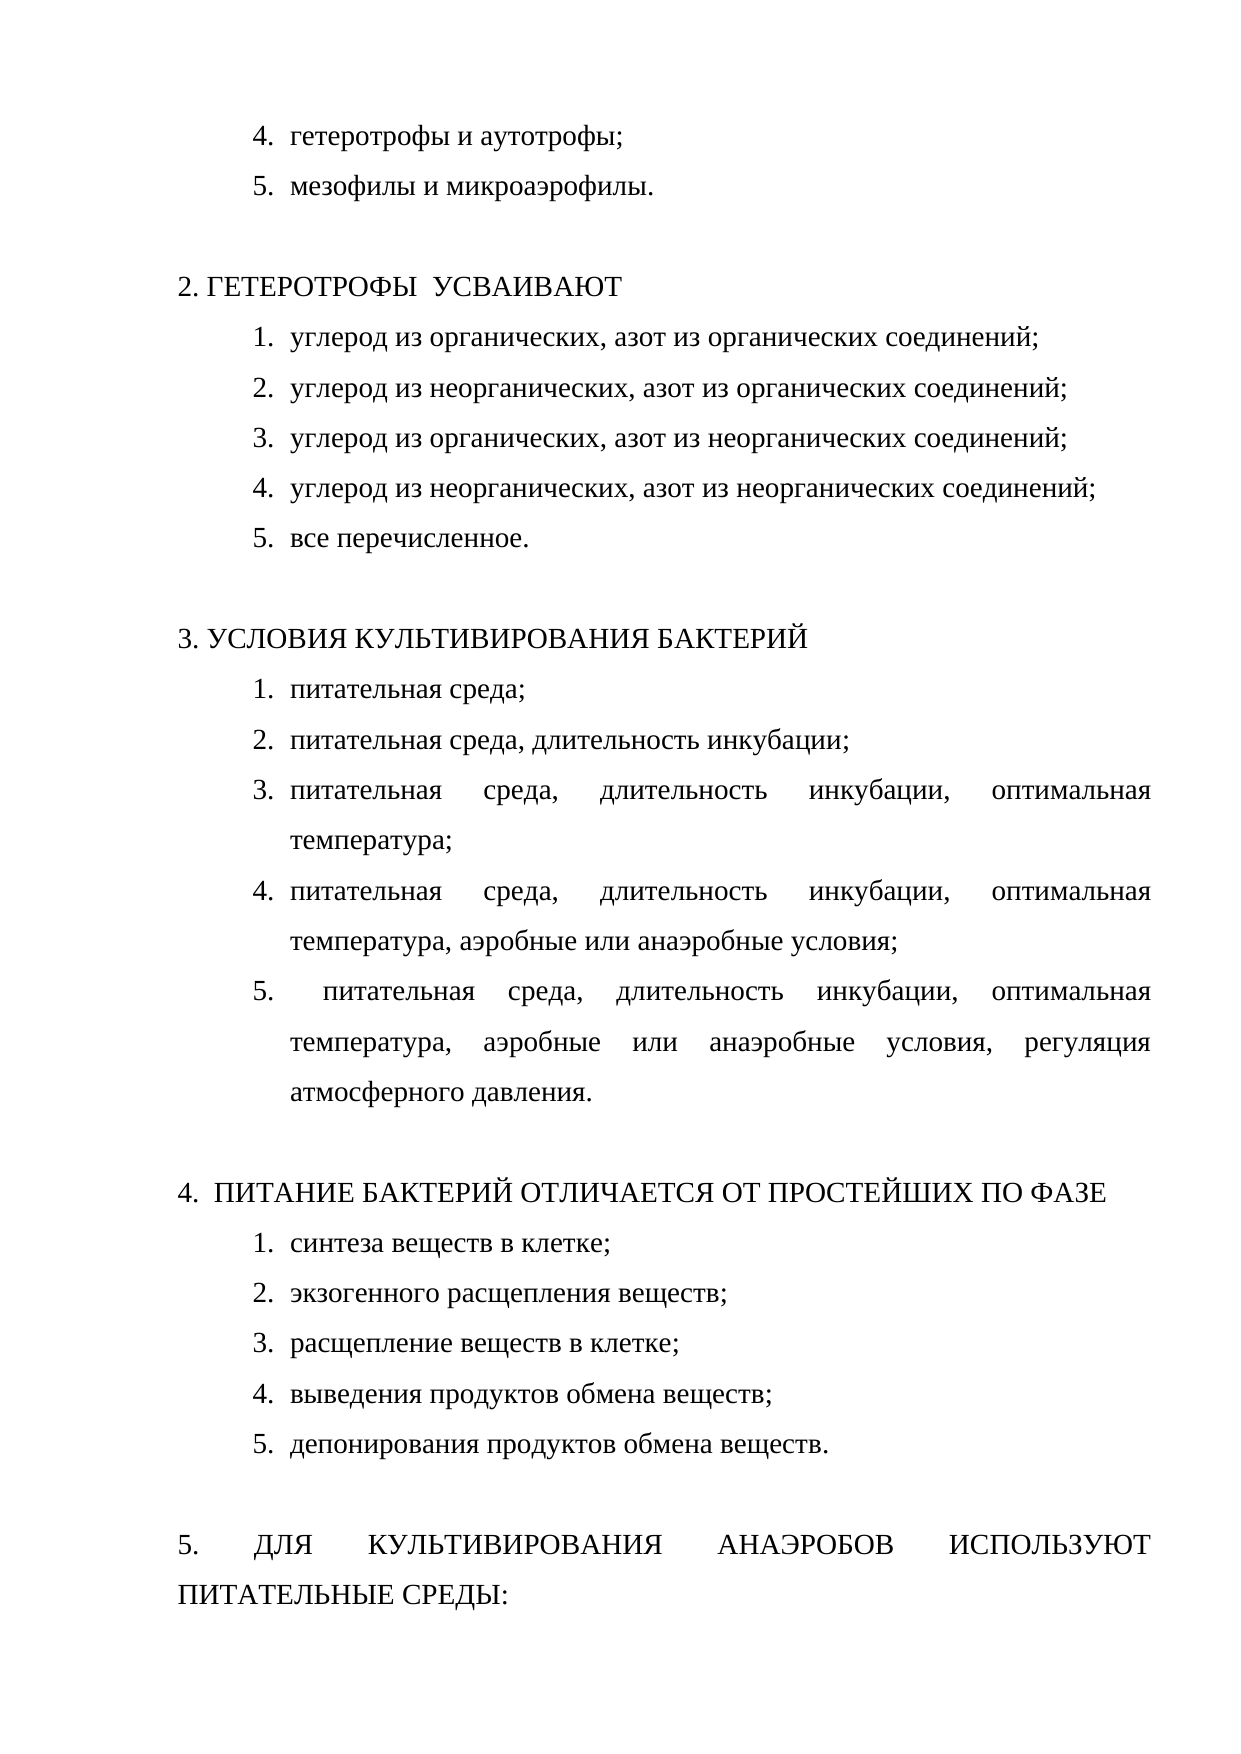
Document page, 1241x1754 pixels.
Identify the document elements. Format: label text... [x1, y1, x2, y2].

list углерод из органических, азот из органических соединений; [252, 319, 1152, 353]
list выведения продуктов обмена веществ; [252, 1376, 1152, 1409]
list питательная среда, длительность инкубации, оптимальная температура, аэробные или анаэробные условия; [252, 873, 1152, 957]
list питательная среда, длительность инкубации, оптимальная температура; [252, 772, 1152, 856]
text 2. ГЕТЕРОТРОФЫ УСВАИВАЮТ [177, 269, 1152, 303]
list все перечисленное. [252, 521, 1152, 554]
list гетеротрофы и аутотрофы; [252, 118, 1152, 152]
list углерод из органических, азот из неорганических соединений; [252, 420, 1152, 453]
list мезофилы и микроаэрофилы. [252, 168, 1152, 202]
list питательная среда; [252, 672, 1152, 705]
list расщепление веществ в клетке; [252, 1326, 1152, 1359]
list питательная среда, длительность инкубации, оптимальная температура, аэробные или анаэробные условия, регуляция атмосферного давления. [252, 973, 1152, 1108]
list углерод из неорганических, азот из органических соединений; [252, 370, 1152, 403]
list депонирования продуктов обмена веществ. [252, 1426, 1152, 1460]
text 4. ПИТАНИЕ БАКТЕРИЙ ОТЛИЧАЕТСЯ ОТ ПРОСТЕЙШИХ ПО ФАЗЕ [177, 1175, 1152, 1208]
list углерод из неорганических, азот из неорганических соединений; [252, 470, 1152, 504]
text 5. ДЛЯ КУЛЬТИВИРОВАНИЯ АНАЭРОБОВ ИСПОЛЬЗУЮТ ПИТАТЕЛЬНЫЕ СРЕДЫ: [177, 1527, 1152, 1611]
list синтеза веществ в клетке; [252, 1225, 1152, 1258]
list экзогенного расщепления веществ; [252, 1275, 1152, 1309]
list питательная среда, длительность инкубации; [252, 722, 1152, 755]
text 3. УСЛОВИЯ КУЛЬТИВИРОВАНИЯ БАКТЕРИЙ [177, 621, 1152, 655]
